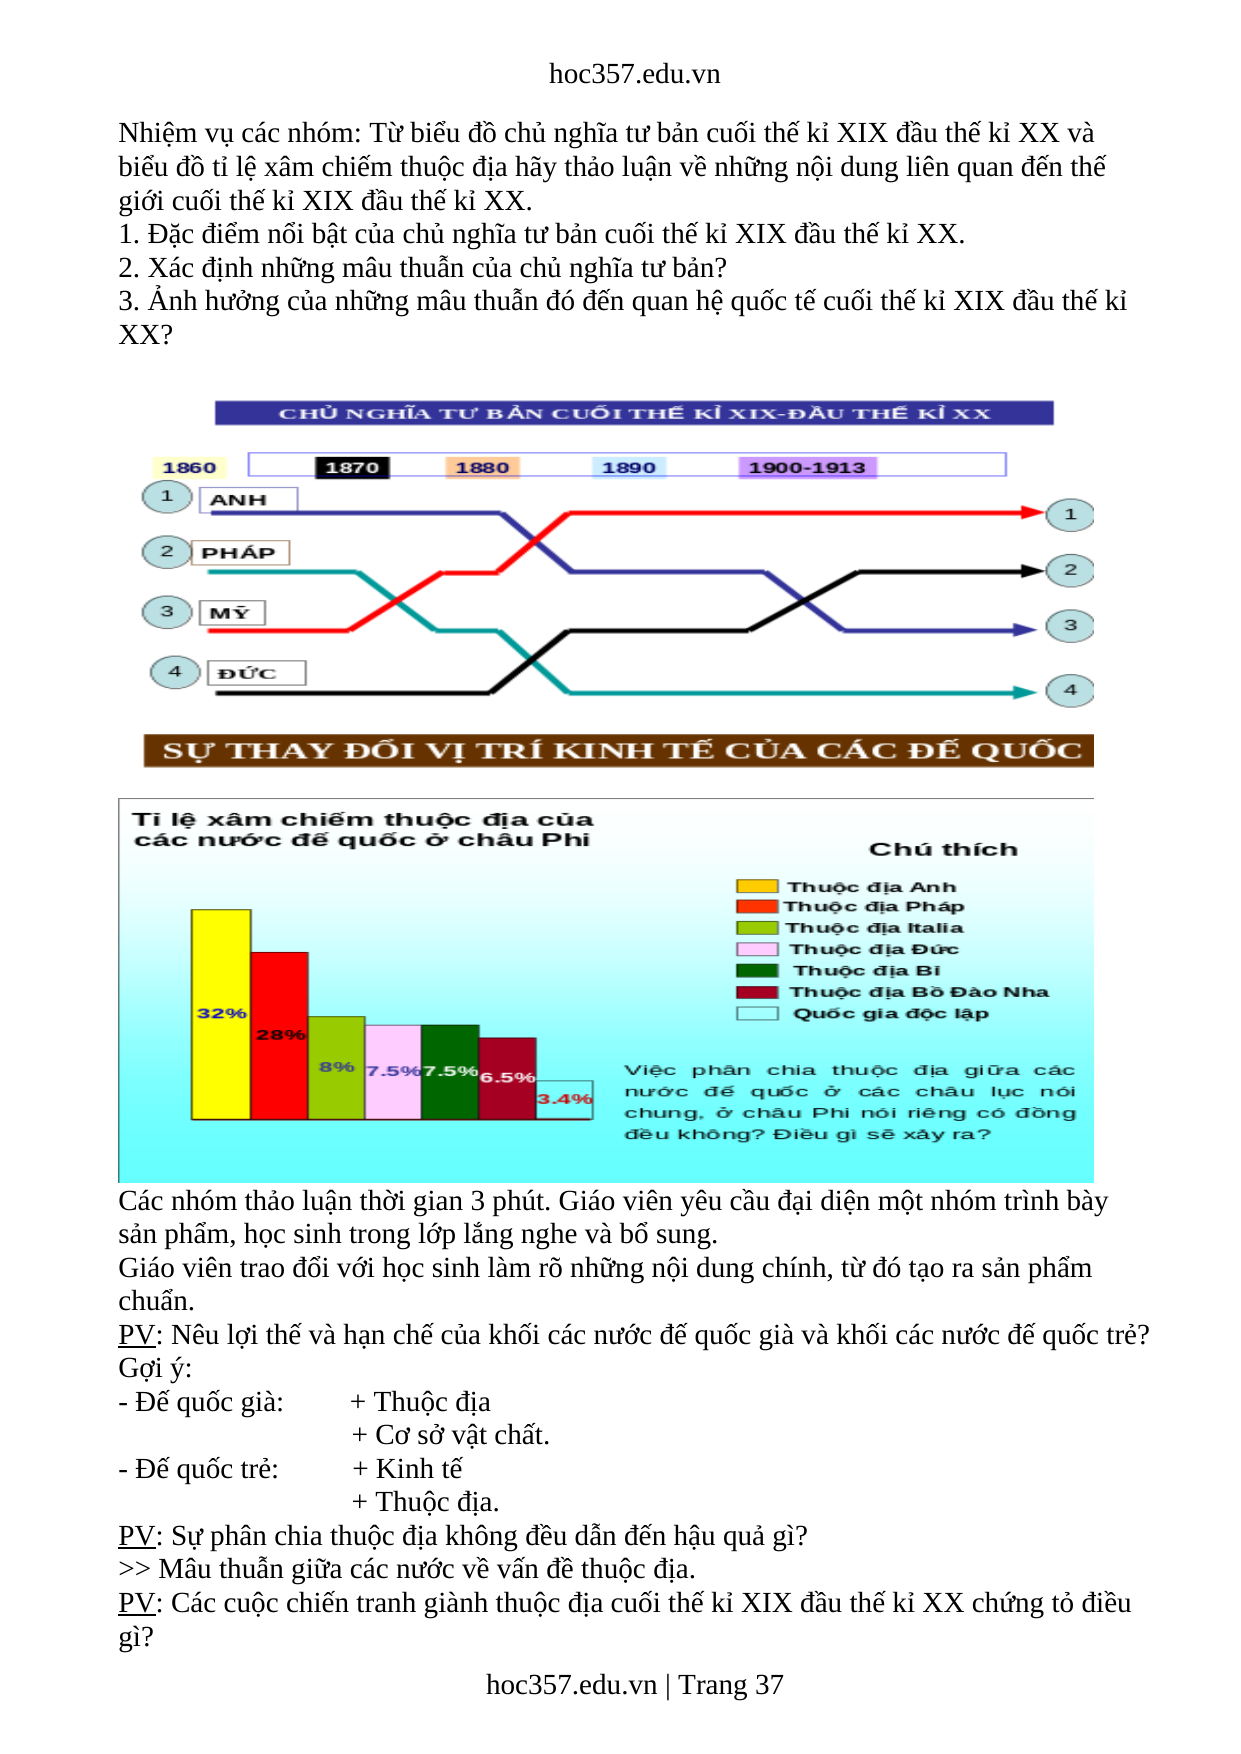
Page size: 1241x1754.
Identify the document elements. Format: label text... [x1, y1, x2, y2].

text Gợi ý: [118, 1350, 1152, 1384]
text + Thuộc địa. [118, 1484, 1152, 1518]
text - Đế quốc trẻ: + Kinh tế [118, 1451, 1152, 1484]
text 3. Ảnh hưởng của những mâu thuẫn đó đến quan hệ quốc tế cuối thế kỉ XIX đầu thế kỉ XX? [118, 283, 1152, 350]
text 1. Đặc điểm nổi bật của chủ nghĩa tư bản cuối thế kỉ XIX đầu thế kỉ XX. [118, 216, 1152, 250]
text - Đế quốc già: + Thuộc địa [118, 1384, 1152, 1417]
text + Cơ sở vật chất. [118, 1417, 1152, 1451]
text Nhiệm vụ các nhóm: Từ biểu đồ chủ nghĩa tư bản cuối thế kỉ XIX đầu thế kỉ XX và biểu đồ tỉ lệ xâm chiếm thuộc địa hãy thảo luận về những nội dung liên quan đến thế giới cuối thế kỉ XIX đầu thế kỉ XX. [118, 116, 1152, 216]
text Giáo viên trao đổi với học sinh làm rõ những nội dung chính, từ đó tạo ra sản phẩm chuẩn. [118, 1250, 1152, 1317]
text Các nhóm thảo luận thời gian 3 phút. Giáo viên yêu cầu đại diện một nhóm trình bày sản phẩm, học sinh trong lớp lắng nghe và bổ sung. [118, 1183, 1152, 1250]
text 2. Xác định những mâu thuẫn của chủ nghĩa tư bản? [118, 250, 1152, 283]
text PV: Các cuộc chiến tranh giành thuộc địa cuối thế kỉ XIX đầu thế kỉ XX chứng tỏ điều gì? [118, 1585, 1152, 1652]
text PV: Nêu lợi thế và hạn chế của khối các nước đế quốc già và khối các nước đế quốc trẻ? [118, 1317, 1152, 1350]
text PV: Sự phân chia thuộc địa không đều dẫn đến hậu quả gì? [118, 1518, 1152, 1552]
text >> Mâu thuẫn giữa các nước về vấn đề thuộc địa. [118, 1552, 1152, 1585]
